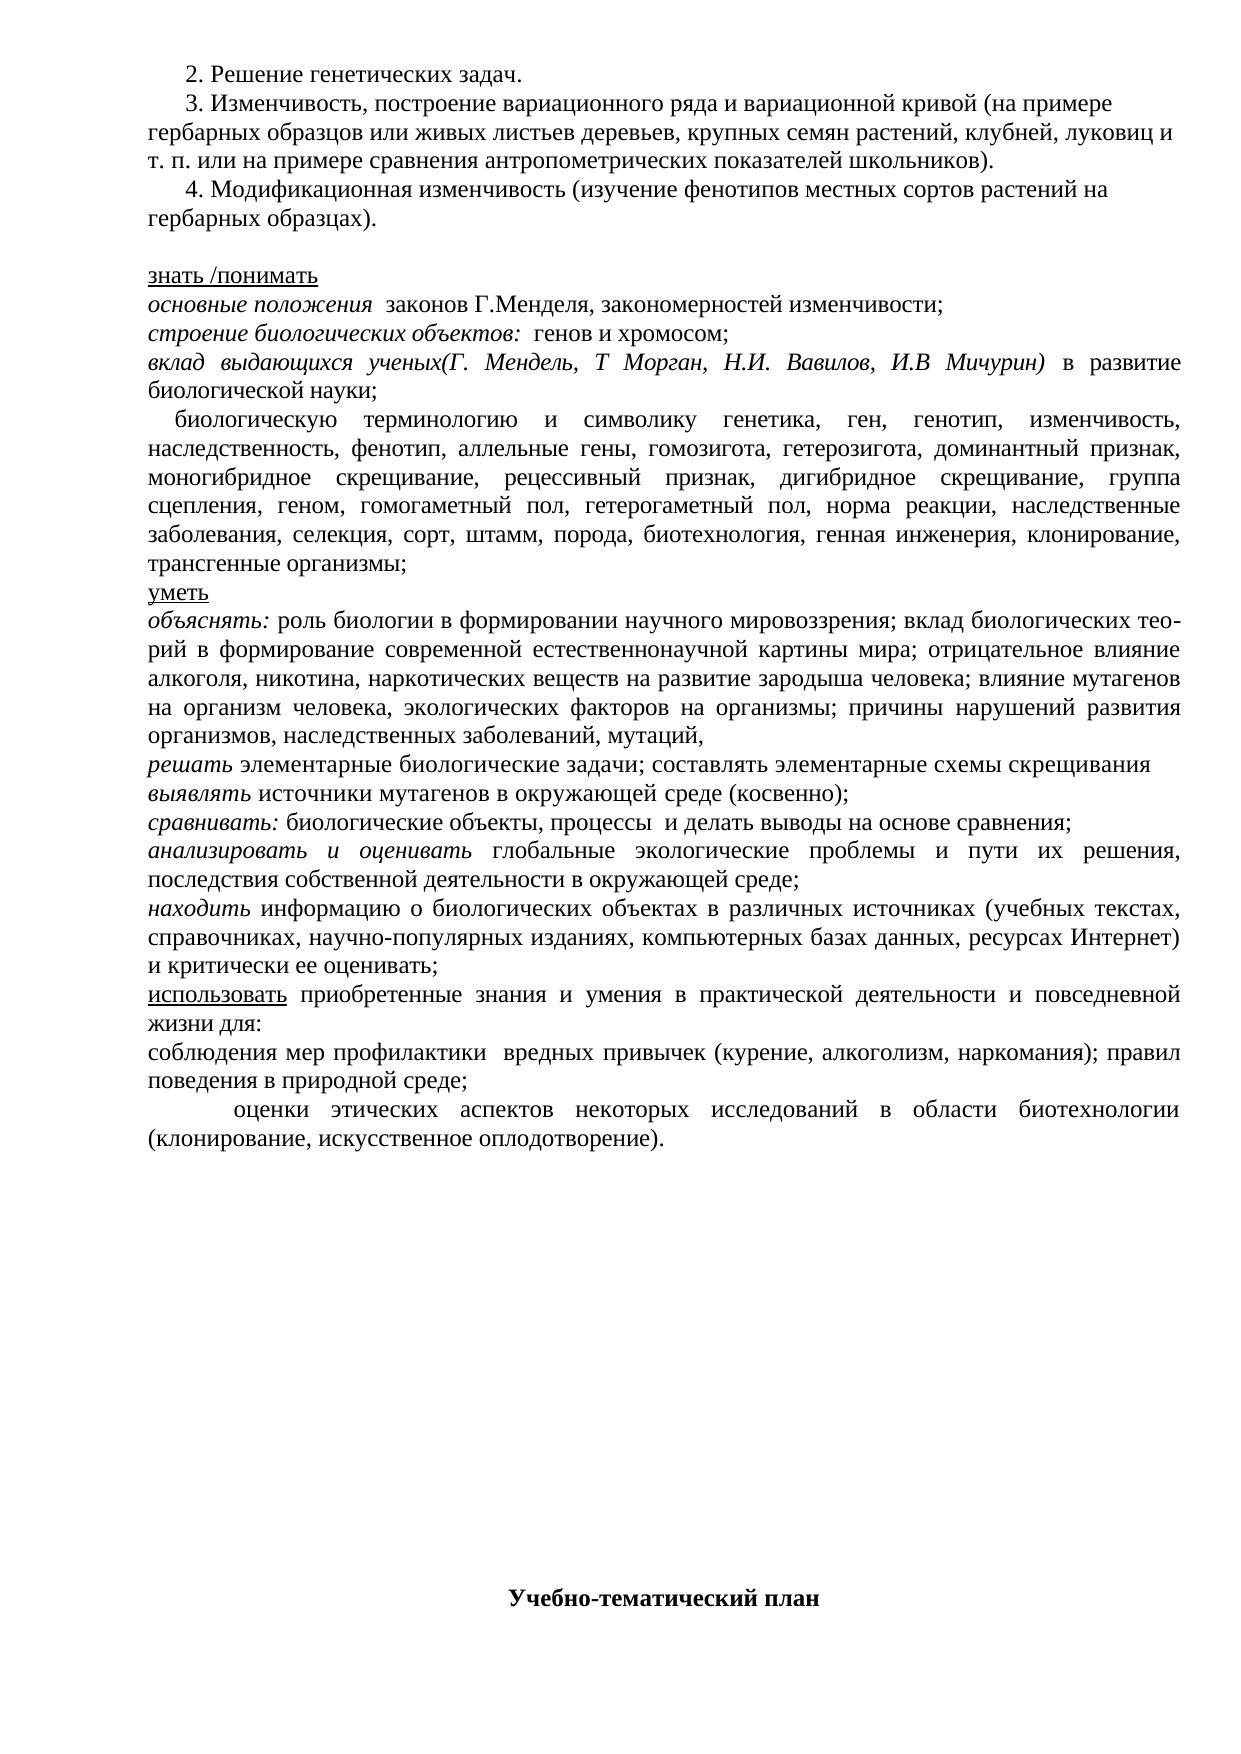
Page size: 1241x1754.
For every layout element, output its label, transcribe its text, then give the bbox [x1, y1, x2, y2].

text Учебно-тематический план [148, 1583, 1180, 1612]
text использовать приобретенные знания и умения в практической деятельности и повседневной жизни для: [148, 979, 1181, 1037]
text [148, 59, 1181, 232]
text объяснять: роль биологии в формировании научного мировоззрения; вклад биологических теорий в формирование современной естественнонаучной картины мира; отрицательное влияние алкоголя, никотина, наркотических веществ на развитие зародыша человека; влияние мутагенов на организм человека, экологических факторов на организмы; причины нарушений развития организмов, наследственных заболеваний, мутаций, [148, 605, 1181, 749]
text соблюдения мер профилактики вредных привычек (курение, алкоголизм, наркомания); правил поведения в природной среде; [148, 1037, 1181, 1094]
text оценки этических аспектов некоторых исследований в области биотехнологии (клонирование, искусственное оплодотворение). [148, 1094, 1181, 1152]
text биологическую терминологию и символику генетика, ген, генотип, изменчивость, наследственность, фенотип, аллельные гены, гомозигота, гетерозигота, доминантный признак, моногибридное скрещивание, рецессивный признак, дигибридное скрещивание, группа сцепления, геном, гомогаметный пол, гетерогаметный пол, норма реакции, наследственные заболевания, селекция, сорт, штамм, порода, биотехнология, генная инженерия, клонирование, трансгенные организмы; [148, 404, 1181, 577]
text уметь [148, 577, 1181, 605]
text основные положения законов Г.Менделя, закономерностей изменчивости; [148, 289, 1181, 318]
text знать /понимать [148, 260, 1181, 289]
text вклад выдающихся ученых(Г. Мендель, Т Морган, Н.И. Вавилов, И.В Мичурин) в развитие биологической науки; [148, 347, 1181, 404]
text сравнивать: биологические объекты, процессы и делать выводы на основе сравнения; [148, 807, 1181, 835]
text находить информацию о биологических объектах в различных источниках (учебных текстах, справочниках, научно-популярных изданиях, компьютерных базах данных, ресурсах Интернет) и критически ее оценивать; [148, 893, 1181, 979]
text решать элементарные биологические задачи; составлять элементарные схемы скрещивания [148, 749, 1181, 778]
text выявлять источники мутагенов в окружающей среде (косвенно); [148, 778, 1181, 807]
text анализировать и оценивать глобальные экологические проблемы и пути их решения, последствия собственной деятельности в окружающей среде; [148, 835, 1181, 893]
text строение биологических объектов: генов и хромосом; [148, 318, 1181, 347]
